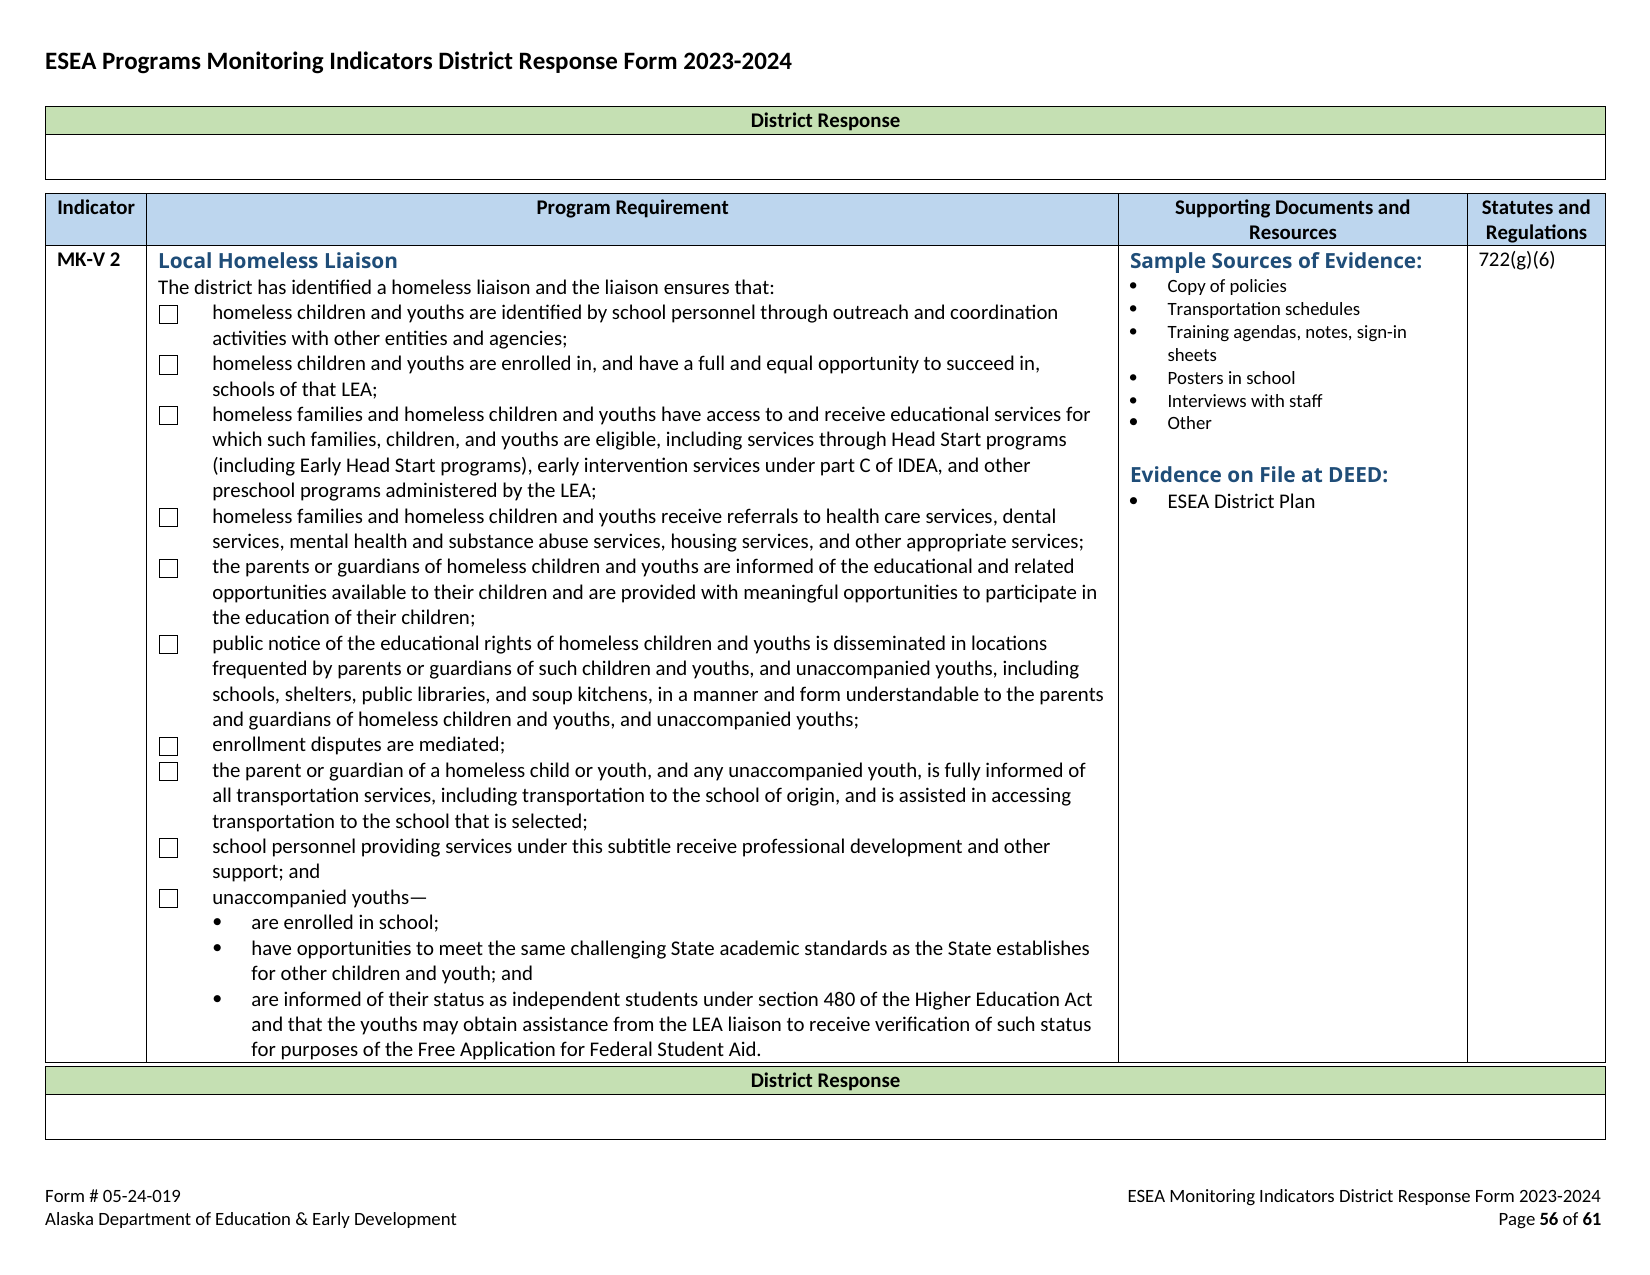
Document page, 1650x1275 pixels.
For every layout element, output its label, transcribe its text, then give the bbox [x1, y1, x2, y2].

table_header Program Requirement [147, 194, 1118, 245]
table_cell Sample Sources of Evidence: Copy of policies Transportation schedules Training agendas, notes, sign-in sheets Posters in school Interviews with staff Other Evidence on File at DEED: ESEA District Plan [1119, 246, 1467, 1062]
table_header Statutes and Regulations [1468, 194, 1605, 245]
table_cell 722(g)(6) [1468, 246, 1605, 1062]
table_cell [46, 1095, 1605, 1139]
table_cell MK-V 2 [46, 246, 146, 1062]
table_cell Local Homeless Liaison The district has identified a homeless liaison and the liaison ensures that: homeless children and youths are identified by school personnel through outreach and coordination activities with other entities and agencies; homeless children and youths are enrolled in, and have a full and equal opportunity to succeed in, schools of that LEA; homeless families and homeless children and youths have access to and receive educational services for which such families, children, and youths are eligible, including services through Head Start programs (including Early Head Start programs), early intervention services under part C of IDEA, and other preschool programs administered by the LEA; homeless families and homeless children and youths receive referrals to health care services, dental services, mental health and substance abuse services, housing services, and other appropriate services; the parents or guardians of homeless children and youths are informed of the educational and related opportunities available to their children and are provided with meaningful opportunities to participate in the education of their children; public notice of the educational rights of homeless children and youths is disseminated in locations frequented by parents or guardians of such children and youths, and unaccompanied youths, including schools, shelters, public libraries, and soup kitchens, in a manner and form understandable to the parents and guardians of homeless children and youths, and unaccompanied youths; enrollment disputes are mediated; the parent or guardian of a homeless child or youth, and any unaccompanied youth, is fully informed of all transportation services, including transportation to the school of origin, and is assisted in accessing transportation to the school that is selected; school personnel providing services under this subtitle receive professional development and other support; and unaccompanied youths— are enrolled in school; have opportunities to meet the same challenging State academic standards as the State establishes for other children and youth; and are informed of their status as independent students under section 480 of the Higher Education Act and that the youths may obtain assistance from the LEA liaison to receive verification of such status for purposes of the Free Application for Federal Student Aid. [147, 246, 1118, 1062]
table_header District Response [46, 1067, 1605, 1094]
table_cell [46, 135, 1605, 179]
table_header District Response [46, 107, 1605, 134]
table_header Indicator [46, 194, 146, 245]
table_header Supporting Documents and Resources [1119, 194, 1467, 245]
